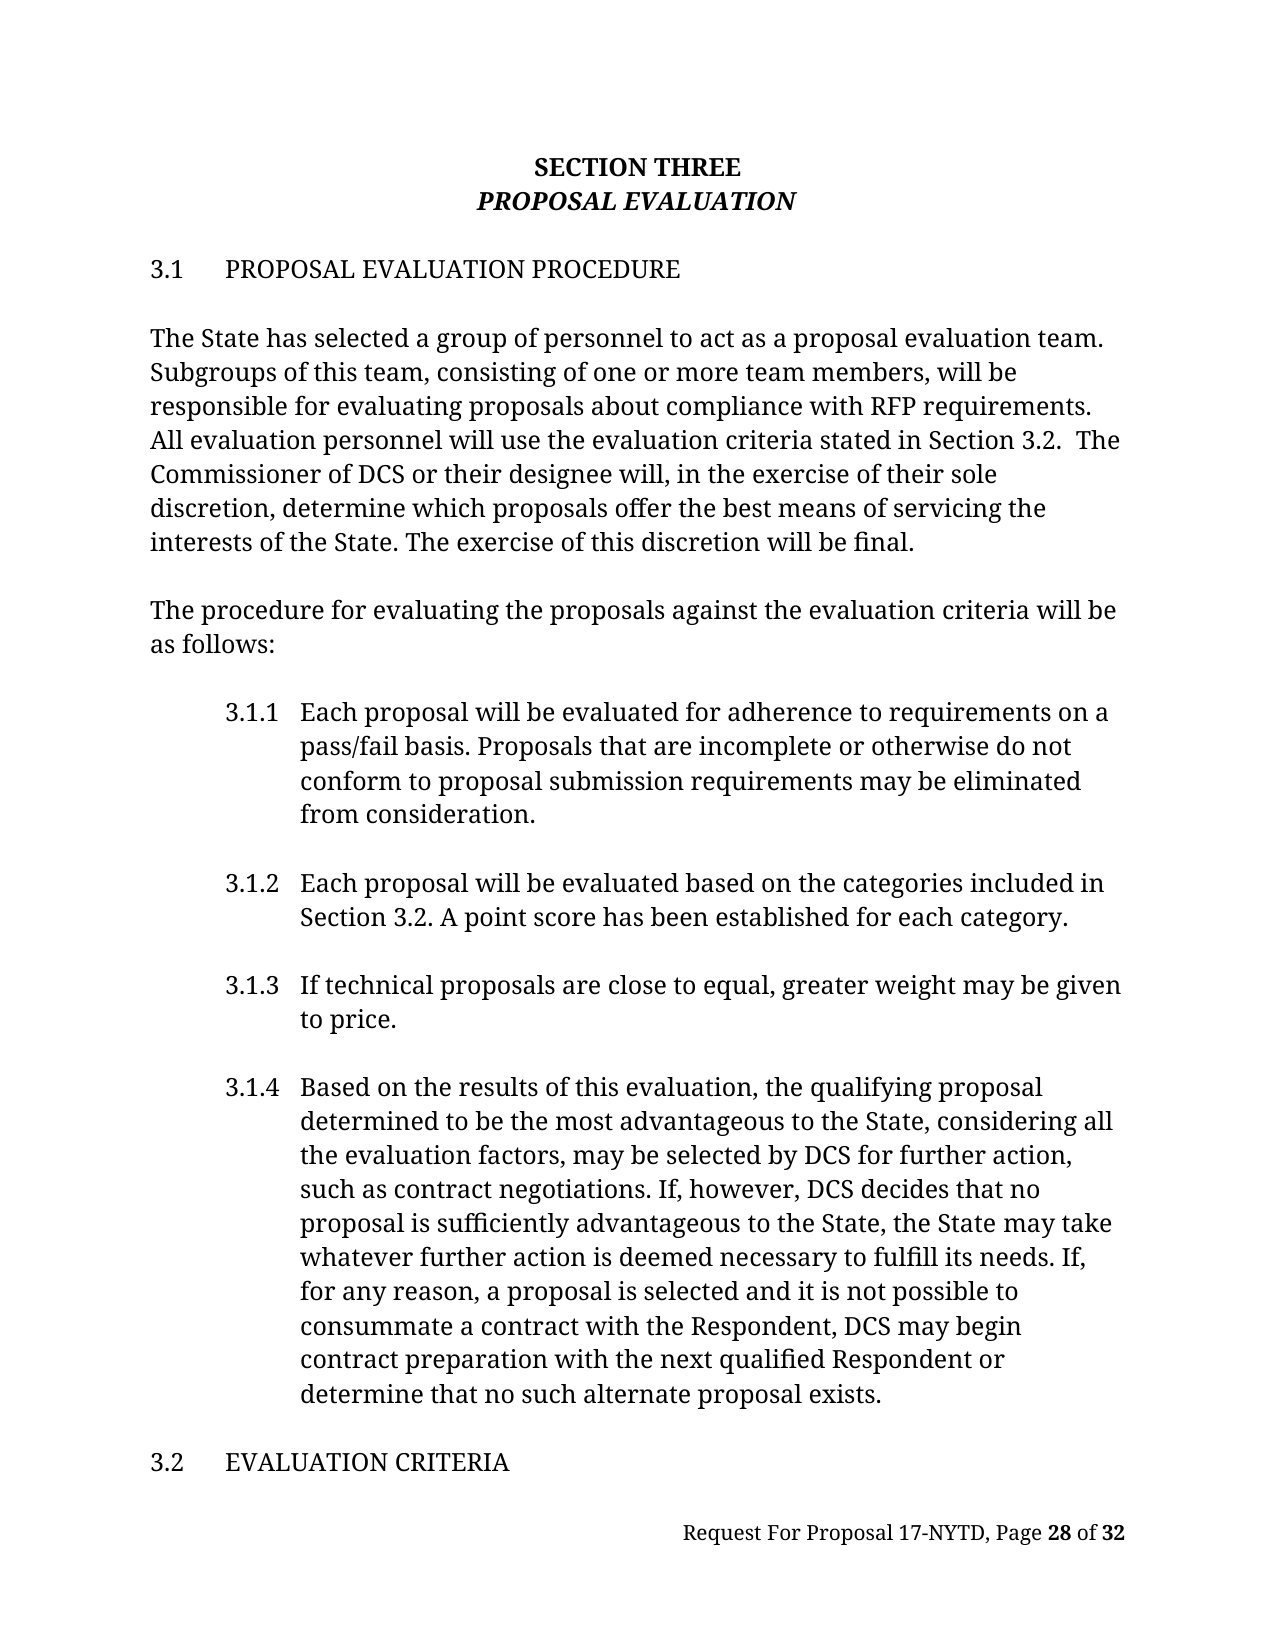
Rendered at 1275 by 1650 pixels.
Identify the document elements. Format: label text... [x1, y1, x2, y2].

text 3.1.1 Each proposal will be evaluated for adherence to requirements on a pass/fail basis. Proposals that are incomplete or otherwise do not conform to proposal submission requirements may be eliminated from consideration. [225, 695, 1125, 831]
subtitle PROPOSAL EVALUATION [150, 184, 1125, 218]
text The State has selected a group of personnel to act as a proposal evaluation team. Subgroups of this team, consisting of one or more team members, will be responsible for evaluating proposals about compliance with RFP requirements. All evaluation personnel will use the evaluation criteria stated in Section 3.2. The Commissioner of DCS or their designee will, in the exercise of their sole discretion, determine which proposals offer the best means of servicing the interests of the State. The exercise of this discretion will be final. [150, 320, 1125, 559]
text 3.1 PROPOSAL EVALUATION PROCEDURE [150, 252, 1125, 286]
text The procedure for evaluating the proposals against the evaluation criteria will be as follows: [150, 593, 1125, 661]
text 3.1.4 Based on the results of this evaluation, the qualifying proposal determined to be the most advantageous to the State, considering all the evaluation factors, may be selected by DCS for further action, such as contract negotiations. If, however, DCS decides that no proposal is sufficiently advantageous to the State, the State may take whatever further action is deemed necessary to fulfill its needs. If, for any reason, a proposal is selected and it is not possible to consummate a contract with the Respondent, DCS may begin contract preparation with the next qualified Respondent or determine that no such alternate proposal exists. [225, 1070, 1125, 1410]
text 3.2 EVALUATION CRITERIA [150, 1444, 1125, 1478]
text 3.1.3 If technical proposals are close to equal, greater weight may be given to price. [225, 967, 1125, 1036]
text SECTION THREE [150, 150, 1125, 184]
text 3.1.2 Each proposal will be evaluated based on the categories included in Section 3.2. A point score has been established for each category. [225, 865, 1125, 933]
